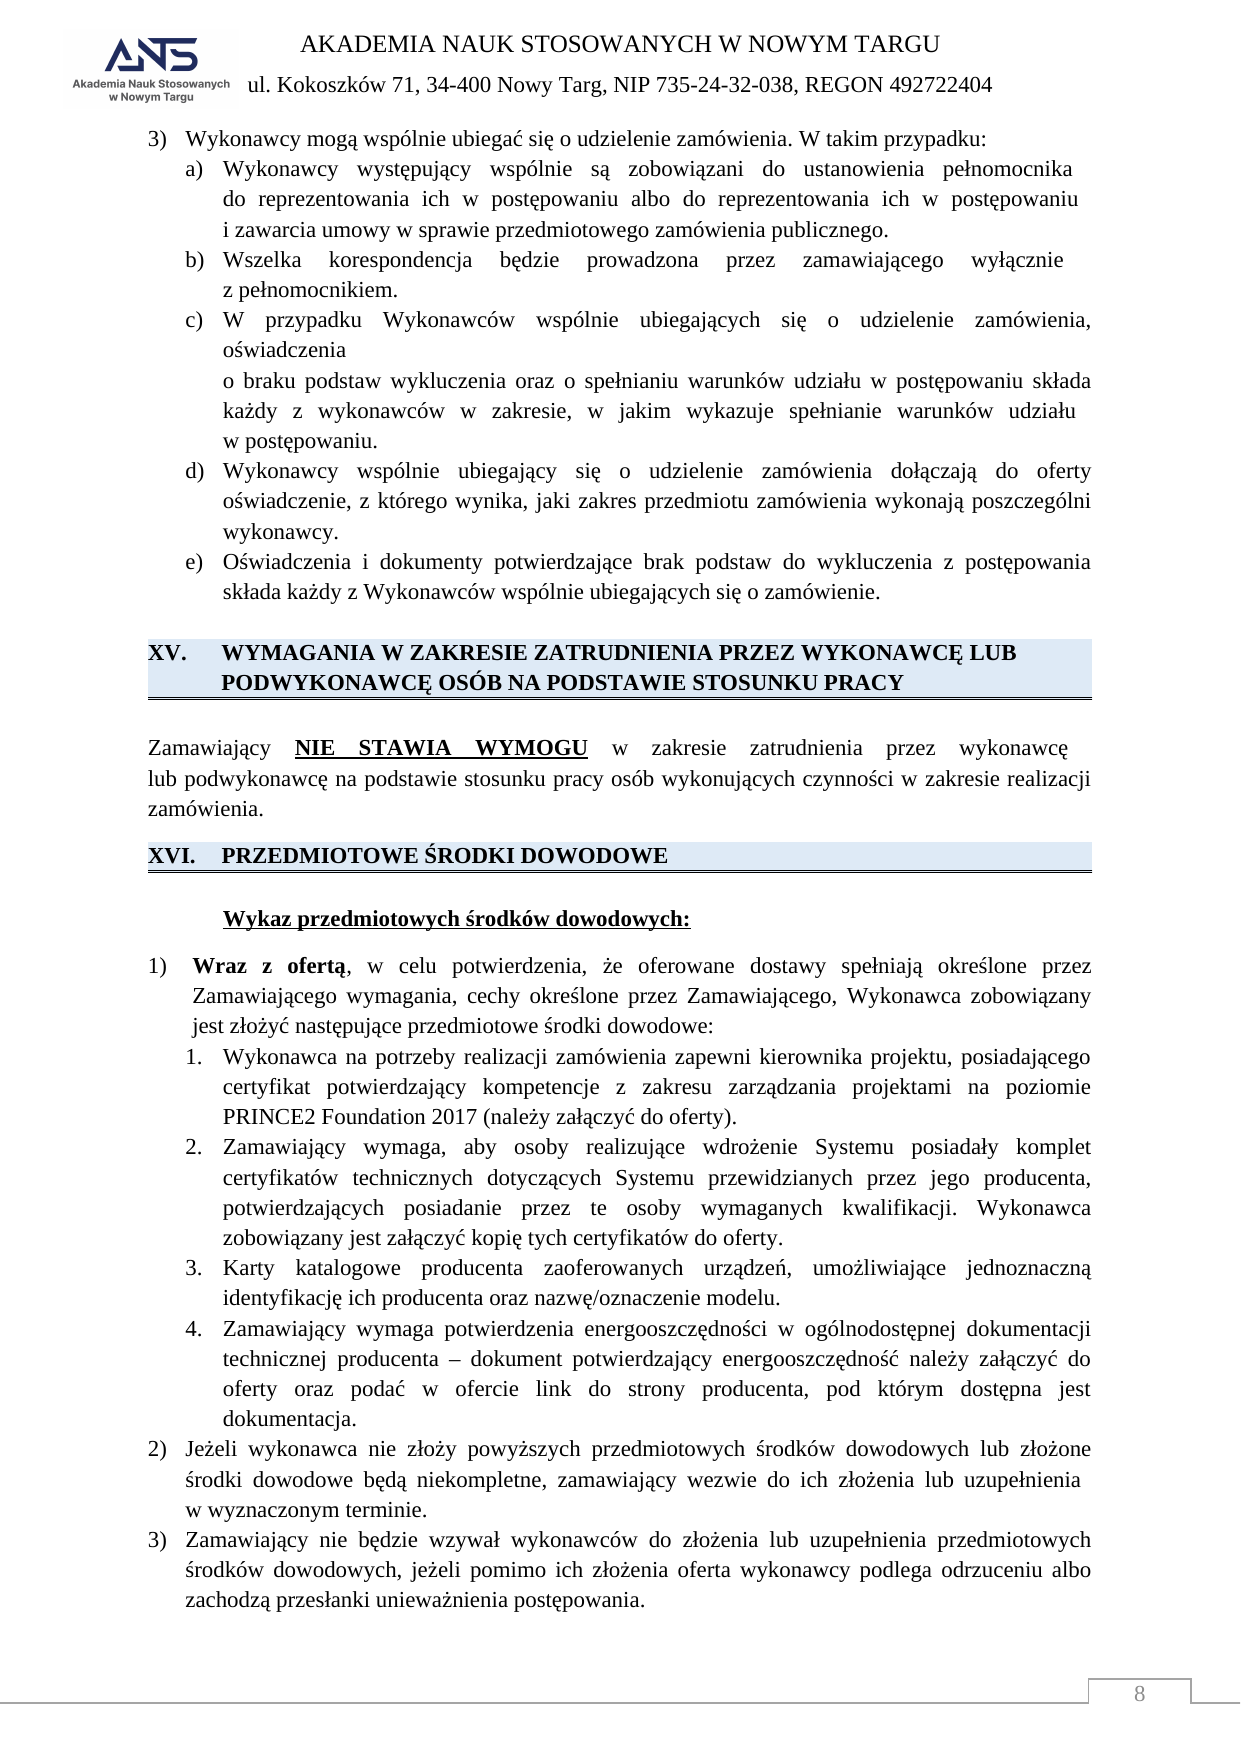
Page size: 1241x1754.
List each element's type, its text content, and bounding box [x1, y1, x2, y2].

list Jeżeli wykonawca nie złoży powyższych przedmiotowych środków dowodowych lub złożone środki dowodowe będą niekompletne, zamawiający wezwie do ich złożenia lub uzupełnienia w wyznaczonym terminie. [148, 1435, 1092, 1522]
list Wykonawca na potrzeby realizacji zamówienia zapewni kierownika projektu, posiadającego certyfikat potwierdzający kompetencje z zakresu zarządzania projektami na poziomie PRINCE2 Foundation 2017 (należy załączyć do oferty). [185, 1043, 1092, 1129]
list Wszelka korespondencja będzie prowadzona przez zamawiającego wyłącznie z pełnomocnikiem. [185, 246, 1092, 302]
list Karty katalogowe producenta zaoferowanych urządzeń, umożliwiające jednoznaczną identyfikację ich producenta oraz nazwę/oznaczenie modelu. [185, 1254, 1092, 1311]
list Zamawiający wymaga, aby osoby realizujące wdrożenie Systemu posiadały komplet certyfikatów technicznych dotyczących Systemu przewidzianych przez jego producenta, potwierdzających posiadanie przez te osoby wymaganych kwalifikacji. Wykonawca zobowiązany jest załączyć kopię tych certyfikatów do oferty. [185, 1133, 1092, 1250]
list Wykonawcy mogą wspólnie ubiegać się o udzielenie zamówienia. W takim przypadku: [148, 125, 1092, 151]
picture [62, 29, 240, 109]
list Zamawiający nie będzie wzywał wykonawców do złożenia lub uzupełnienia przedmiotowych środków dowodowych, jeżeli pomimo ich złożenia oferta wykonawcy podlega odrzuceniu albo zachodzą przesłanki unieważnienia postępowania. [148, 1526, 1092, 1613]
list W przypadku Wykonawców wspólnie ubiegających się o udzielenie zamówienia, oświadczenia o braku podstaw wykluczenia oraz o spełnianiu warunków udziału w postępowaniu składa każdy z wykonawców w zakresie, w jakim wykazuje spełnianie warunków udziału w postępowaniu. [185, 306, 1092, 453]
list Zamawiający wymaga potwierdzenia energooszczędności w ogólnodostępnej dokumentacji technicznej producenta – dokument potwierdzający energooszczędność należy załączyć do oferty oraz podać w ofercie link do strony producenta, pod którym dostępna jest dokumentacja. [185, 1314, 1092, 1432]
text XVI. PRZEDMIOTOWE ŚRODKI DOWODOWE [148, 842, 1092, 870]
list Wykonawcy wspólnie ubiegający się o udzielenie zamówienia dołączają do oferty oświadczenie, z którego wynika, jaki zakres przedmiotu zamówienia wykonają poszczególni wykonawcy. [185, 457, 1092, 544]
text Wykaz przedmiotowych środków dowodowych: [223, 905, 1092, 932]
text 1) Wraz z ofertą, w celu potwierdzenia, że oferowane dostawy spełniają określone przez Zamawiającego wymagania, cechy określone przez Zamawiającego, Wykonawca zobowiązany jest złożyć następujące przedmiotowe środki dowodowe: [148, 952, 1092, 1039]
list Oświadczenia i dokumenty potwierdzające brak podstaw do wykluczenia z postępowania składa każdy z Wykonawców wspólnie ubiegających się o zamówienie. [185, 548, 1092, 604]
list Wykonawcy występujący wspólnie są zobowiązani do ustanowienia pełnomocnika do reprezentowania ich w postępowaniu albo do reprezentowania ich w postępowaniu i zawarcia umowy w sprawie przedmiotowego zamówienia publicznego. [185, 155, 1092, 242]
text Zamawiający NIE STAWIA WYMOGU w zakresie zatrudnienia przez wykonawcę lub podwykonawcę na podstawie stosunku pracy osób wykonujących czynności w zakresie realizacji zamówienia. [148, 734, 1092, 821]
text XV. WYMAGANIA W ZAKRESIE ZATRUDNIENIA PRZEZ WYKONAWCĘ LUB PODWYKONAWCĘ OSÓB NA PODSTAWIE STOSUNKU PRACY [148, 639, 1092, 697]
